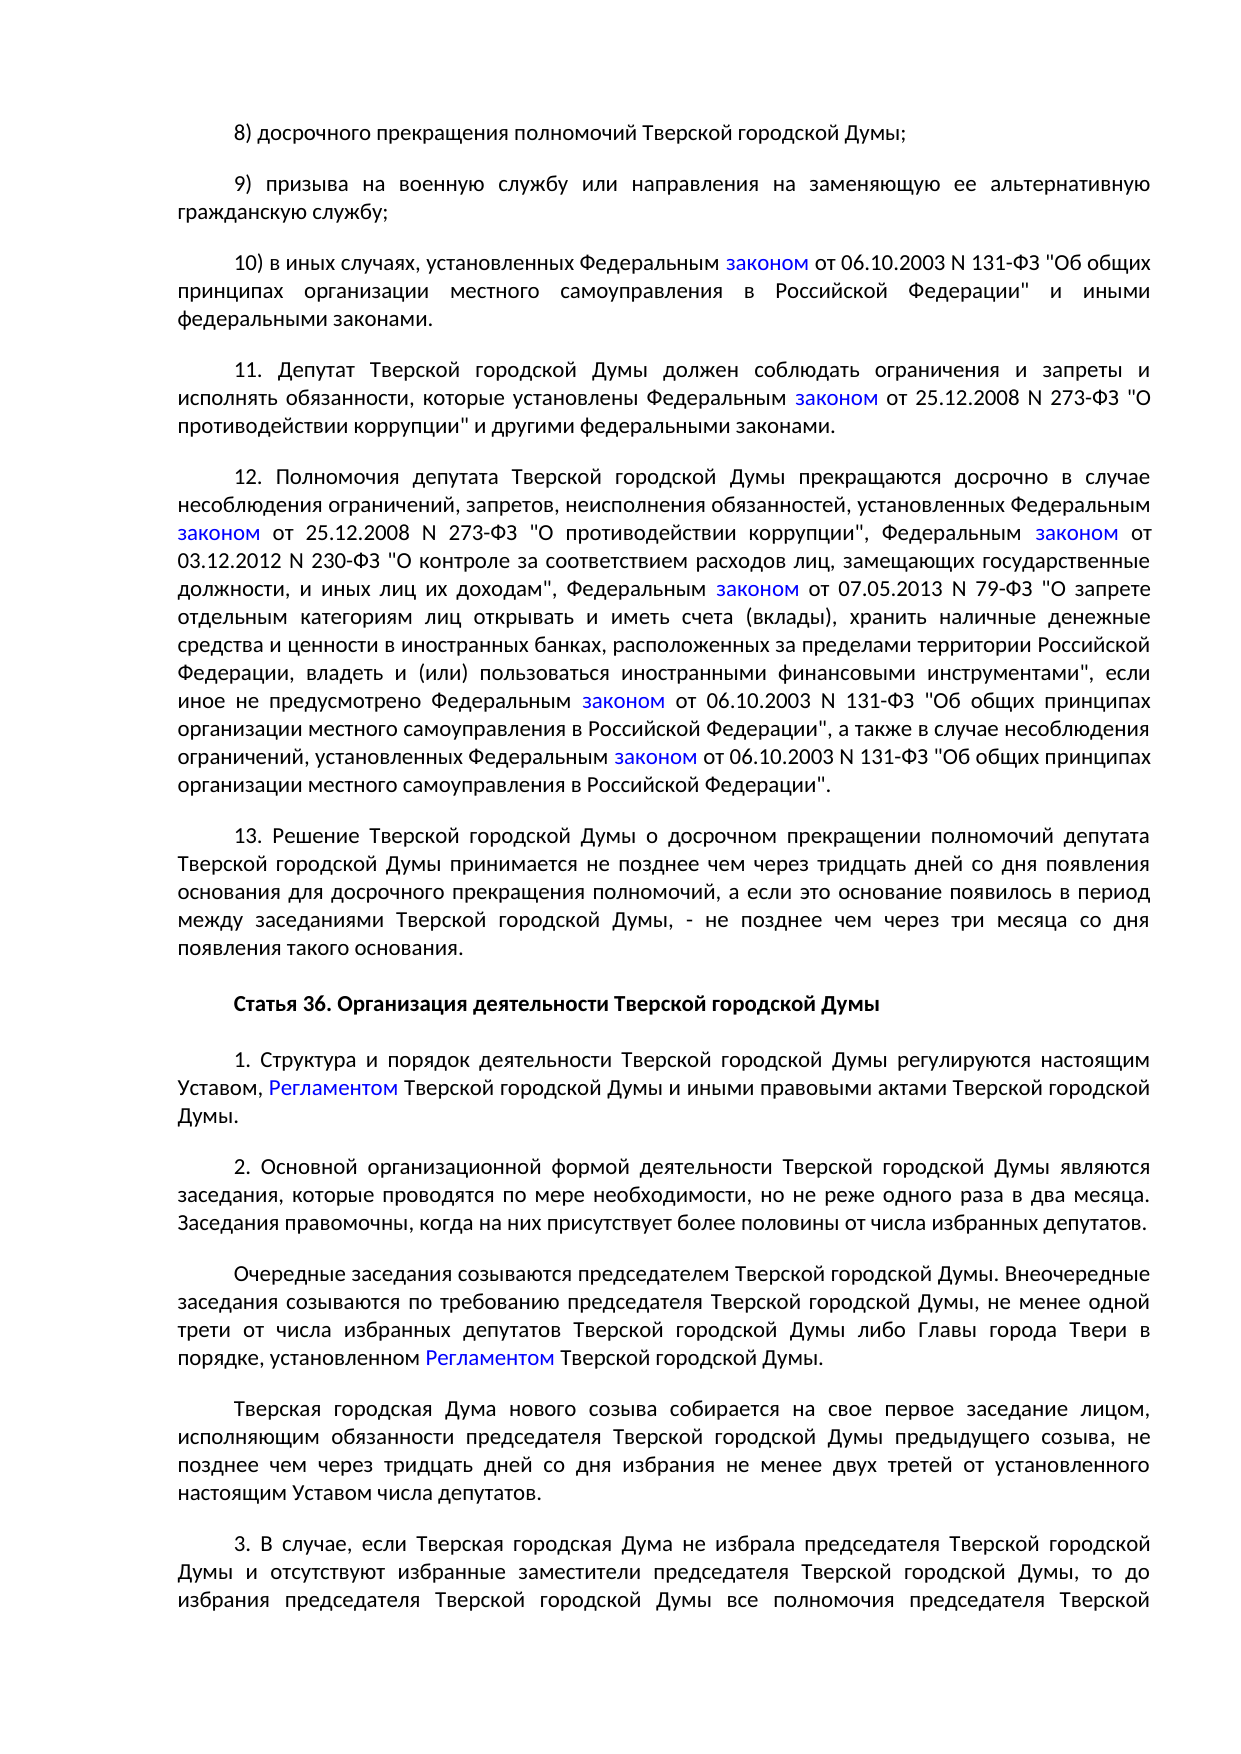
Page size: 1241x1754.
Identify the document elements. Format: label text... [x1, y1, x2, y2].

text 9) призыва на военную службу или направления на заменяющую ее альтернативную гражданскую службу; [177, 169, 1152, 225]
text Тверская городская Дума нового созыва собирается на свое первое заседание лицом, исполняющим обязанности председателя Тверской городской Думы предыдущего созыва, не позднее чем через тридцать дней со дня избрания не менее двух третей от установленного настоящим Уставом числа депутатов. [177, 1394, 1152, 1506]
text 2. Основной организационной формой деятельности Тверской городской Думы являются заседания, которые проводятся по мере необходимости, но не реже одного раза в два месяца. Заседания правомочны, когда на них присутствует более половины от числа избранных депутатов. [177, 1152, 1152, 1236]
text 11. Депутат Тверской городской Думы должен соблюдать ограничения и запреты и исполнять обязанности, которые установлены Федеральным законом от 25.12.2008 N 273-ФЗ "О противодействии коррупции" и другими федеральными законами. [177, 355, 1152, 439]
title Статья 36. Организация деятельности Тверской городской Думы [177, 989, 1152, 1017]
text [177, 1529, 1152, 1613]
text 12. Полномочия депутата Тверской городской Думы прекращаются досрочно в случае несоблюдения ограничений, запретов, неисполнения обязанностей, установленных Федеральным законом от 25.12.2008 N 273-ФЗ "О противодействии коррупции", Федеральным законом от 03.12.2012 N 230-ФЗ "О контроле за соответствием расходов лиц, замещающих государственные должности, и иных лиц их доходам", Федеральным законом от 07.05.2013 N 79-ФЗ "О запрете отдельным категориям лиц открывать и иметь счета (вклады), хранить наличные денежные средства и ценности в иностранных банках, расположенных за пределами территории Российской Федерации, владеть и (или) пользоваться иностранными финансовыми инструментами", если иное не предусмотрено Федеральным законом от 06.10.2003 N 131-ФЗ "Об общих принципах организации местного самоуправления в Российской Федерации", а также в случае несоблюдения ограничений, установленных Федеральным законом от 06.10.2003 N 131-ФЗ "Об общих принципах организации местного самоуправления в Российской Федерации". [177, 462, 1152, 798]
text 10) в иных случаях, установленных Федеральным законом от 06.10.2003 N 131-ФЗ "Об общих принципах организации местного самоуправления в Российской Федерации" и иными федеральными законами. [177, 248, 1152, 332]
text 13. Решение Тверской городской Думы о досрочном прекращении полномочий депутата Тверской городской Думы принимается не позднее чем через тридцать дней со дня появления основания для досрочного прекращения полномочий, а если это основание появилось в период между заседаниями Тверской городской Думы, - не позднее чем через три месяца со дня появления такого основания. [177, 821, 1152, 961]
text 1. Структура и порядок деятельности Тверской городской Думы регулируются настоящим Уставом, Регламентом Тверской городской Думы и иными правовыми актами Тверской городской Думы. [177, 1045, 1152, 1129]
text 8) досрочного прекращения полномочий Тверской городской Думы; [177, 118, 1152, 146]
text Очередные заседания созываются председателем Тверской городской Думы. Внеочередные заседания созываются по требованию председателя Тверской городской Думы, не менее одной трети от числа избранных депутатов Тверской городской Думы либо Главы города Твери в порядке, установленном Регламентом Тверской городской Думы. [177, 1259, 1152, 1371]
